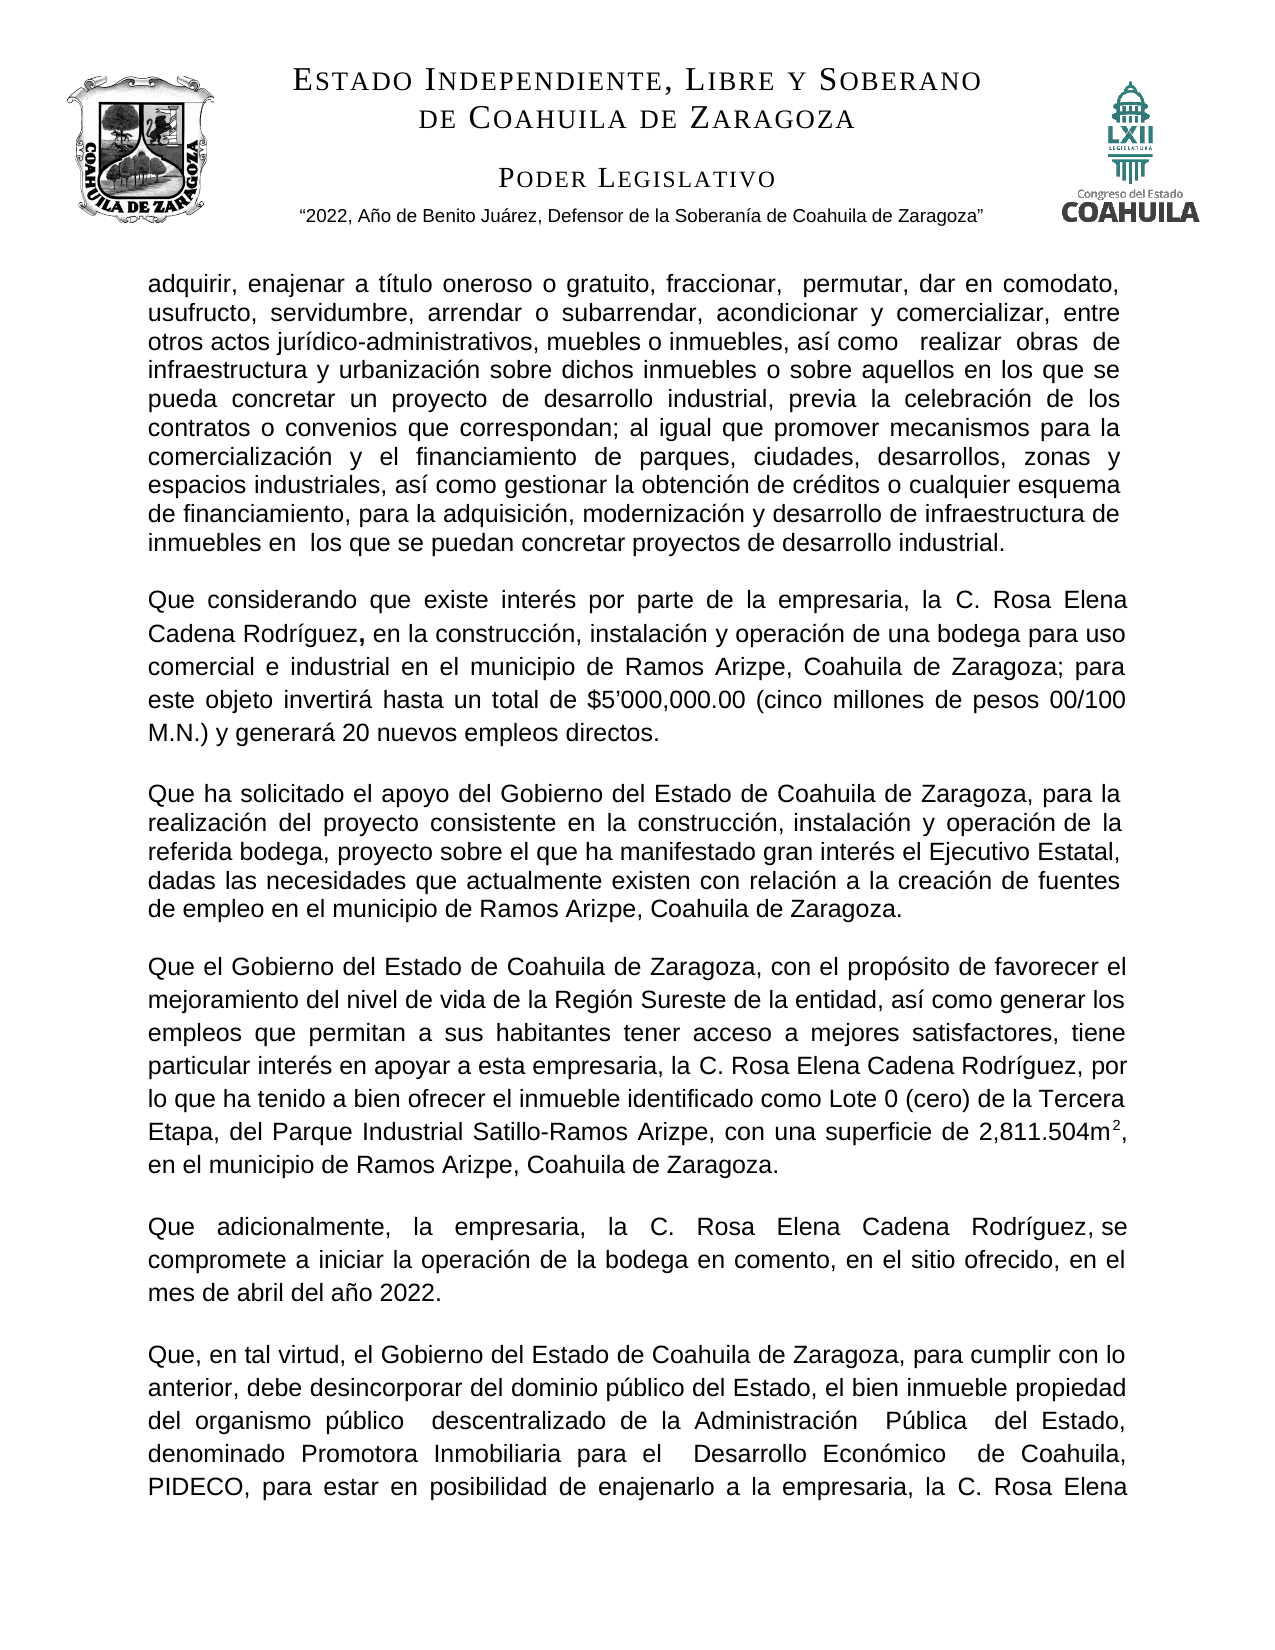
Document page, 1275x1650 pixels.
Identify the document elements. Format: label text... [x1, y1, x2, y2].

text Que ha solicitado el apoyo del Gobierno del Estado de Coahuila de Zaragoza, para la realización del proyecto consistente en la construcción, instalación y operación de la referida bodega, proyecto sobre el que ha manifestado gran interés el Ejecutivo Estatal, dadas las necesidades que actualmente existen con relación a la creación de fuentes de empleo en el municipio de Ramos Arizpe, Coahuila de Zaragoza. [148, 779, 1122, 923]
picture [66, 76, 215, 223]
text Que considerando que existe interés por parte de la empresaria, la C. Rosa Elena Cadena Rodríguez, en la construcción, instalación y operación de una bodega para uso comercial e industrial en el municipio de Ramos Arizpe, Coahuila de Zaragoza; para este objeto invertirá hasta un total de $5’000,000.00 (cinco millones de pesos 00/100 M.N.) y generará 20 nuevos empleos directos. [148, 586, 1127, 746]
picture [1052, 66, 1212, 234]
text Que adicionalmente, la empresaria, la C. Rosa Elena Cadena Rodríguez, se compromete a iniciar la operación de la bodega en comento, en el sitio ofrecido, en el mes de abril del año 2022. [148, 1212, 1127, 1307]
text Que el Gobierno del Estado de Coahuila de Zaragoza, con el propósito de favorecer el mejoramiento del nivel de vida de la Región Sureste de la entidad, así como generar los empleos que permitan a sus habitantes tener acceso a mejores satisfactores, tiene particular interés en apoyar a esta empresaria, la C. Rosa Elena Cadena Rodríguez, por lo que ha tenido a bien ofrecer el inmueble identificado como Lote 0 (cero) de la Tercera Etapa, del Parque Industrial Satillo-Ramos Arizpe, con una superficie de 2,811.504m2, en el municipio de Ramos Arizpe, Coahuila de Zaragoza. [148, 952, 1127, 1179]
